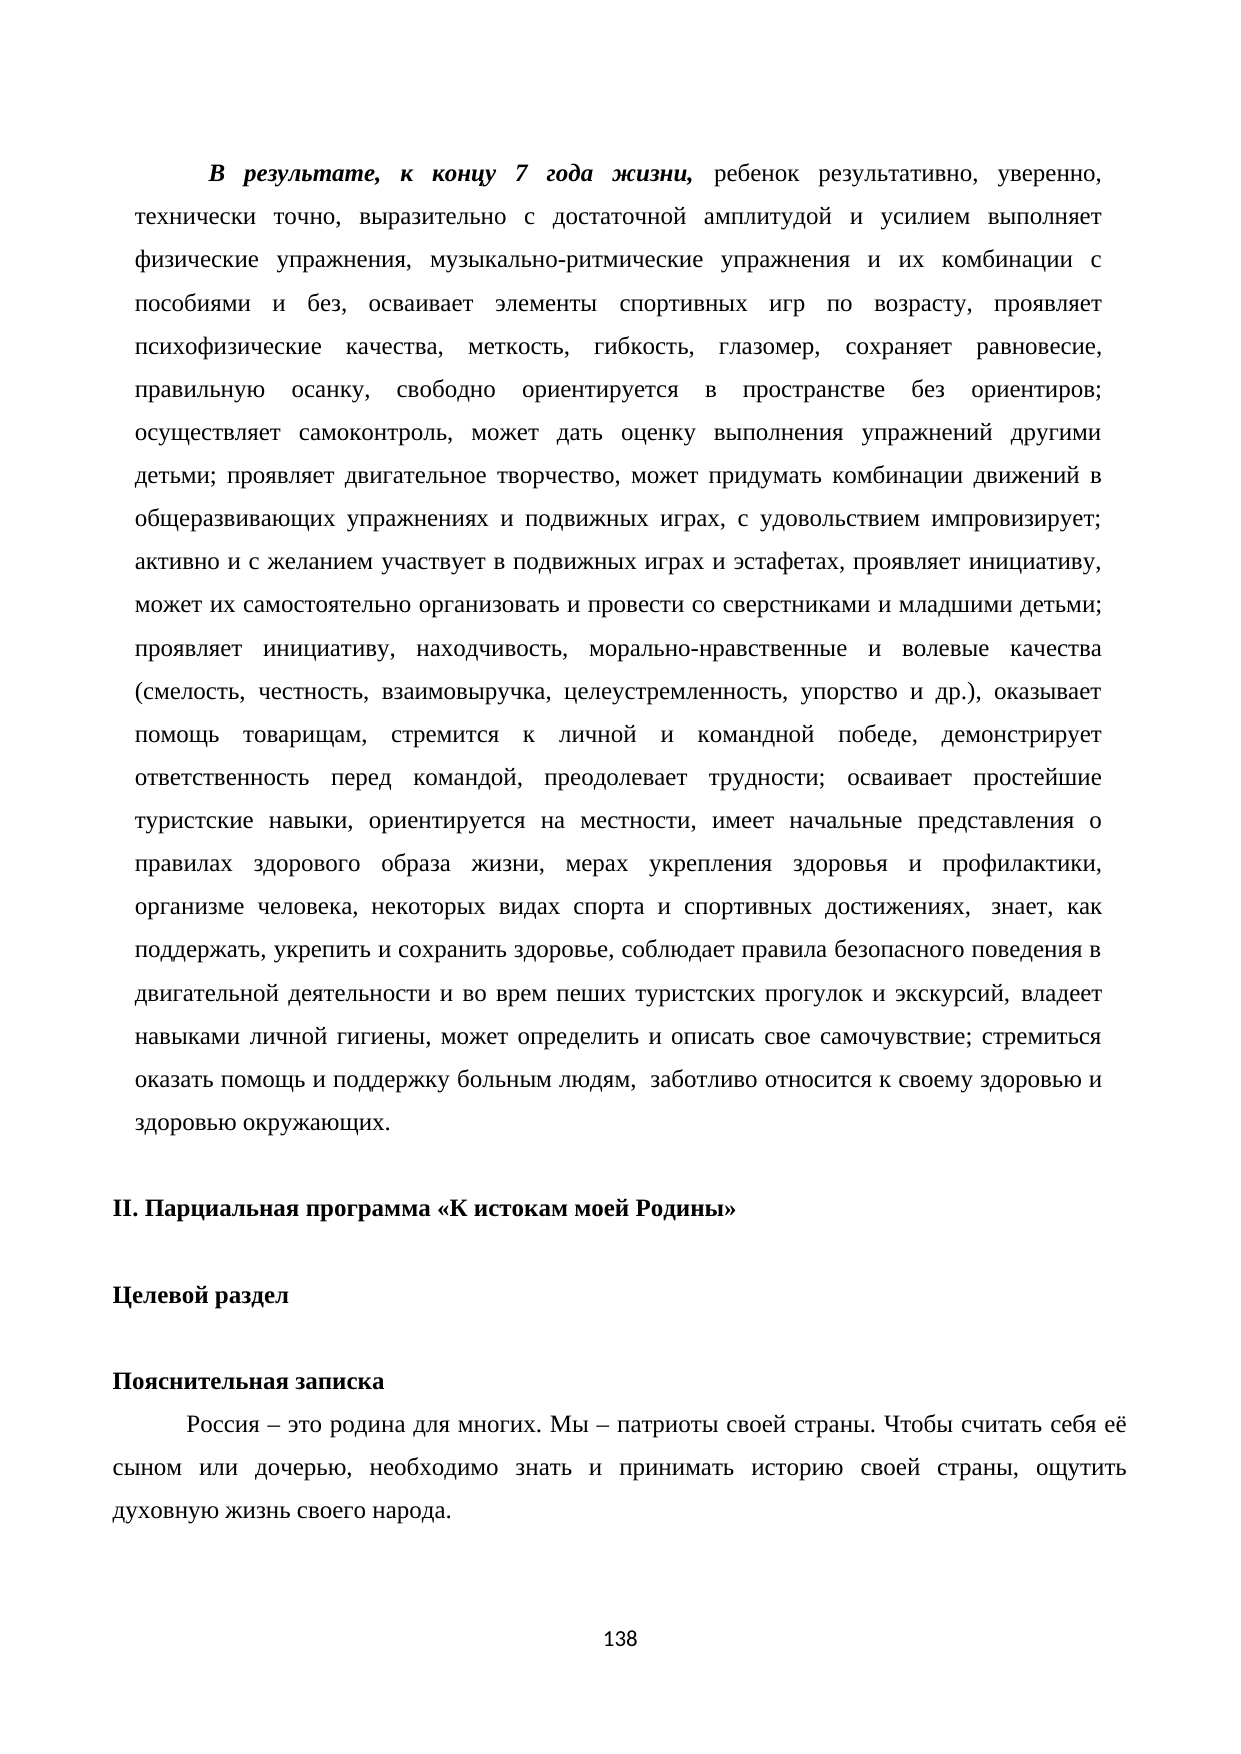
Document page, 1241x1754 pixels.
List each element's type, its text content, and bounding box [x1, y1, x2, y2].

text Целевой раздел [112, 1280, 1128, 1308]
text Пояснительная записка [112, 1366, 1128, 1395]
text В результате, к концу 7 года жизни, ребенок результативно, уверенно, технически точно, выразительно с достаточной амплитудой и усилием выполняет физические упражнения, музыкально-ритмические упражнения и их комбинации с пособиями и без, осваивает элементы спортивных игр по возрасту, проявляет психофизические качества, меткость, гибкость, глазомер, сохраняет равновесие, правильную осанку, свободно ориентируется в пространстве без ориентиров; осуществляет самоконтроль, может дать оценку выполнения упражнений другими детьми; проявляет двигательное творчество, может придумать комбинации движений в общеразвивающих упражнениях и подвижных играх, с удовольствием импровизирует; активно и с желанием участвует в подвижных играх и эстафетах, проявляет инициативу, может их самостоятельно организовать и провести со сверстниками и младшими детьми; проявляет инициативу, находчивость, морально-нравственные и волевые качества (смелость, честность, взаимовыручка, целеустремленность, упорство и др.), оказывает помощь товарищам, стремится к личной и командной победе, демонстрирует ответственность перед командой, преодолевает трудности; осваивает простейшие туристские навыки, ориентируется на местности, имеет начальные представления о правилах здорового образа жизни, мерах укрепления здоровья и профилактики, организме человека, некоторых видах спорта и спортивных достижениях, знает, как поддержать, укрепить и сохранить здоровье, соблюдает правила безопасного поведения в двигательной деятельности и во врем пеших туристских прогулок и экскурсий, владеет навыками личной гигиены, может определить и описать свое самочувствие; стремиться оказать помощь и поддержку больным людям, заботливо относится к своему здоровью и здоровью окружающих. [134, 158, 1102, 1136]
text Россия – это родина для многих. Мы – патриоты своей страны. Чтобы считать себя её сыном или дочерью, необходимо знать и принимать историю своей страны, ощутить духовную жизнь своего народа. [112, 1409, 1128, 1524]
text II. Парциальная программа «К истокам моей Родины» [112, 1193, 1128, 1222]
